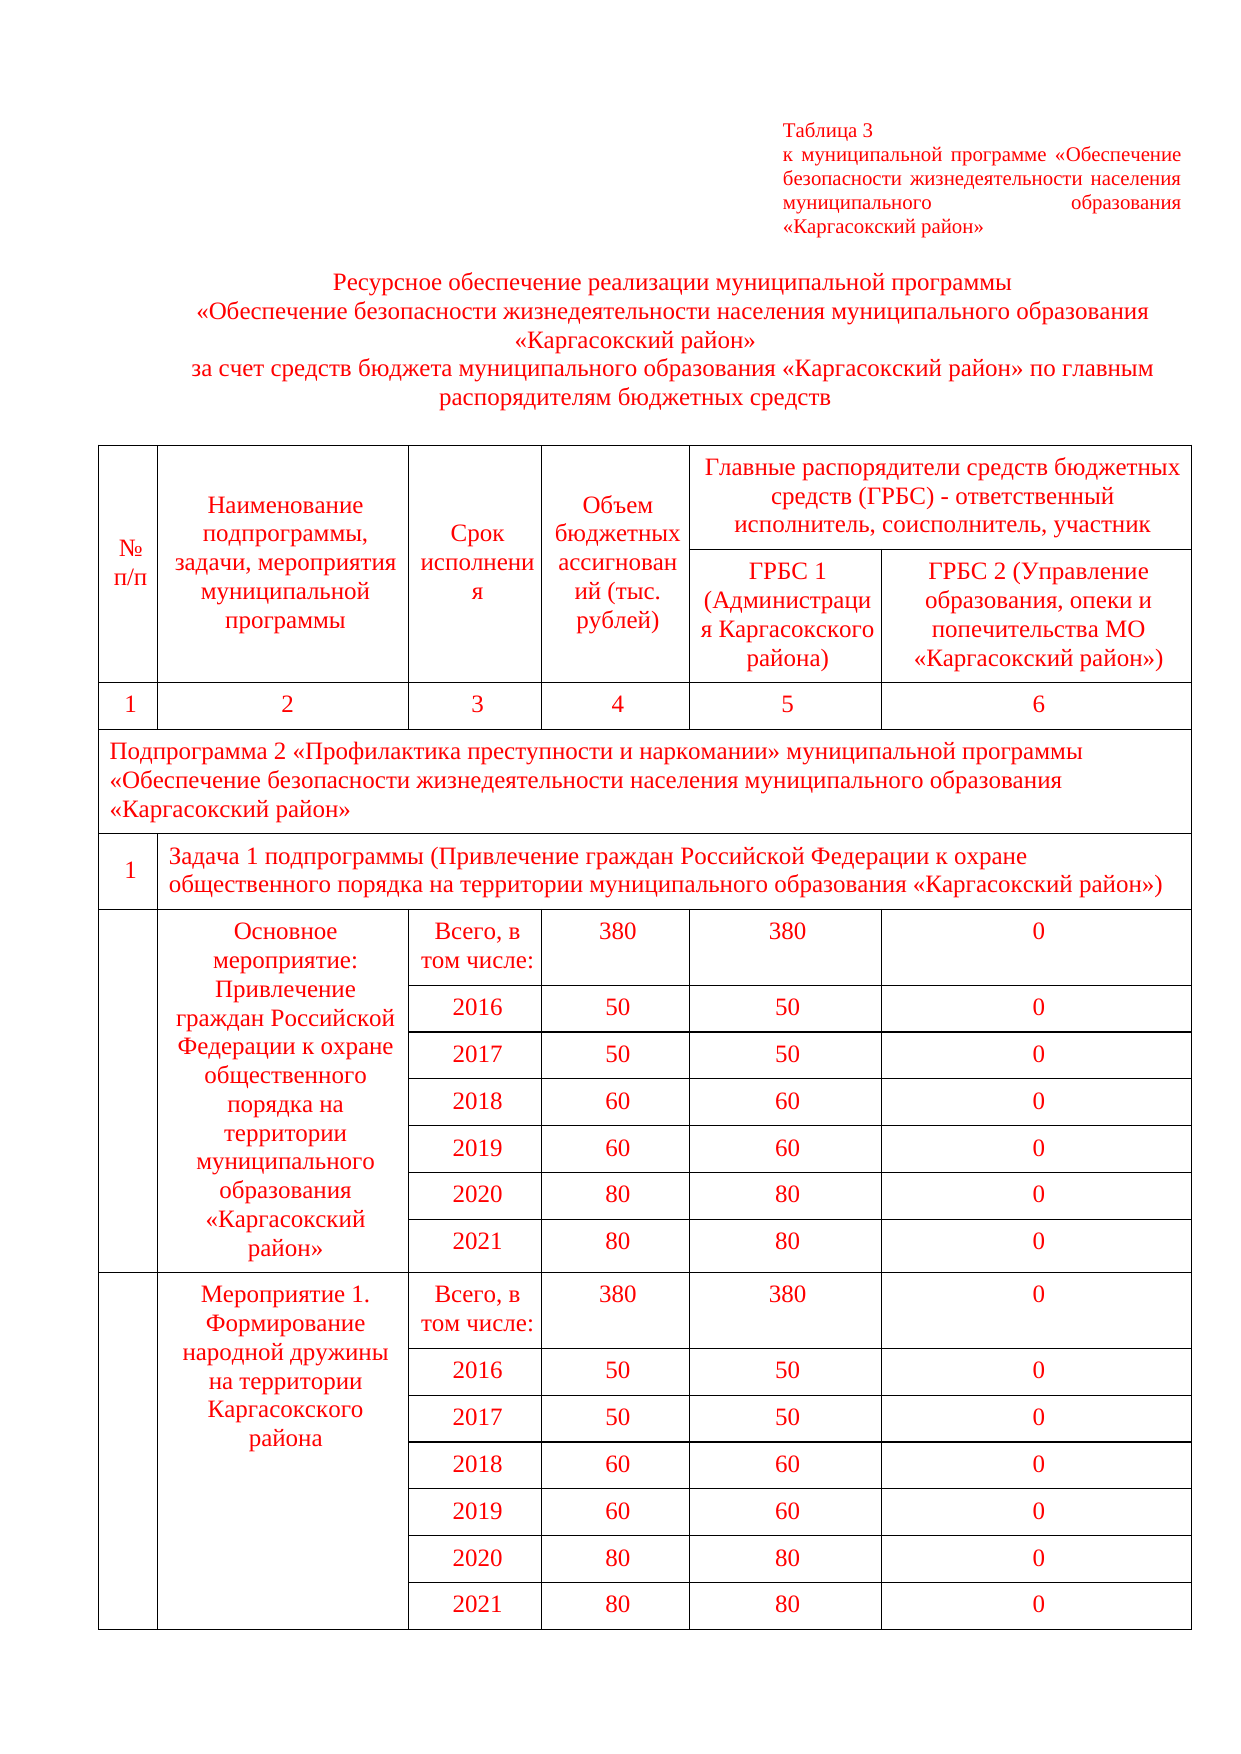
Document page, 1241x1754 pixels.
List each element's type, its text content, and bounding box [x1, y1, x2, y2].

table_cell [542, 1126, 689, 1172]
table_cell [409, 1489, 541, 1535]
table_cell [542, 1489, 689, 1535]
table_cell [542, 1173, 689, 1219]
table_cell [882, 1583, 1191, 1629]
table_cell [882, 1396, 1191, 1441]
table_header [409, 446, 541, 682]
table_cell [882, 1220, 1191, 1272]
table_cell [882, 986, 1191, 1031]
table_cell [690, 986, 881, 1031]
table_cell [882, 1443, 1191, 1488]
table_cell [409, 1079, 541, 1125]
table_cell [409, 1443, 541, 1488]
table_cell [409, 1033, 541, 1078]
text к муниципальной программе «Обеспечение безопасности жизнедеятельности населения муниципального образования «Каргасокский район» [783, 142, 1181, 238]
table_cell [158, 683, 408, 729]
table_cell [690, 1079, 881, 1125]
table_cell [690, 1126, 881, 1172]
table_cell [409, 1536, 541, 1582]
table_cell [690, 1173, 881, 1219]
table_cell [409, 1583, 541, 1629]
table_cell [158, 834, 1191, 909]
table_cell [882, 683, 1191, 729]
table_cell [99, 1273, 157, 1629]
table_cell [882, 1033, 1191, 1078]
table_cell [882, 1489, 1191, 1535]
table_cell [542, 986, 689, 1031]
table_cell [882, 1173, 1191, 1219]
text Ресурсное обеспечение реализации муниципальной программы [89, 267, 1181, 296]
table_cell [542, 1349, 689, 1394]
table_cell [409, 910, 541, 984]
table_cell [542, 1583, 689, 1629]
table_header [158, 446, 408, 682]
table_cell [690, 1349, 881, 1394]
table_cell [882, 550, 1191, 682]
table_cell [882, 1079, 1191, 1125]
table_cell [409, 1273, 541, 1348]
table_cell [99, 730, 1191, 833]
text «Обеспечение безопасности жизнедеятельности населения муниципального образования «Каргасокский район» [89, 296, 1181, 353]
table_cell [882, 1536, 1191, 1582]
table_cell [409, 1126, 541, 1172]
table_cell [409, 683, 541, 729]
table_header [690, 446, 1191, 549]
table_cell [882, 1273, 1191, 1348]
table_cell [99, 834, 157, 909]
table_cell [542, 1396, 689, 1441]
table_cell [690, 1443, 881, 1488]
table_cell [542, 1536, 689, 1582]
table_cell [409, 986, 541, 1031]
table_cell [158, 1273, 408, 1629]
text Таблица 3 [783, 118, 1181, 142]
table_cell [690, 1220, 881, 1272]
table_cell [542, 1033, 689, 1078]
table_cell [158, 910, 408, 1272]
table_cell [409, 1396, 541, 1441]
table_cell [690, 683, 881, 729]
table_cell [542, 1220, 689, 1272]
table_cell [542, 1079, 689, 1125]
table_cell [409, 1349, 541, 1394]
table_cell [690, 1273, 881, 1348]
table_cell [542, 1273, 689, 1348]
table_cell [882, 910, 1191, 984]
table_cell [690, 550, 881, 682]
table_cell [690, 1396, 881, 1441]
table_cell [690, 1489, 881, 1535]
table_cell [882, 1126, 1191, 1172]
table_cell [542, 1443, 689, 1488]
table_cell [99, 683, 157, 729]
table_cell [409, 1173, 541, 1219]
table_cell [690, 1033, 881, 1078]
text за счет средств бюджета муниципального образования «Каргасокский район» по главным распорядителям бюджетных средств [89, 353, 1181, 411]
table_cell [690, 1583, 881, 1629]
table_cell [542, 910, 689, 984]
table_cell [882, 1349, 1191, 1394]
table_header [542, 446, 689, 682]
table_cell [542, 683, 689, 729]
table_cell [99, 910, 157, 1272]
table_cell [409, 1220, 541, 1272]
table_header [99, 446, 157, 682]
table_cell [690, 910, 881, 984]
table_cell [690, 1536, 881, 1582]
